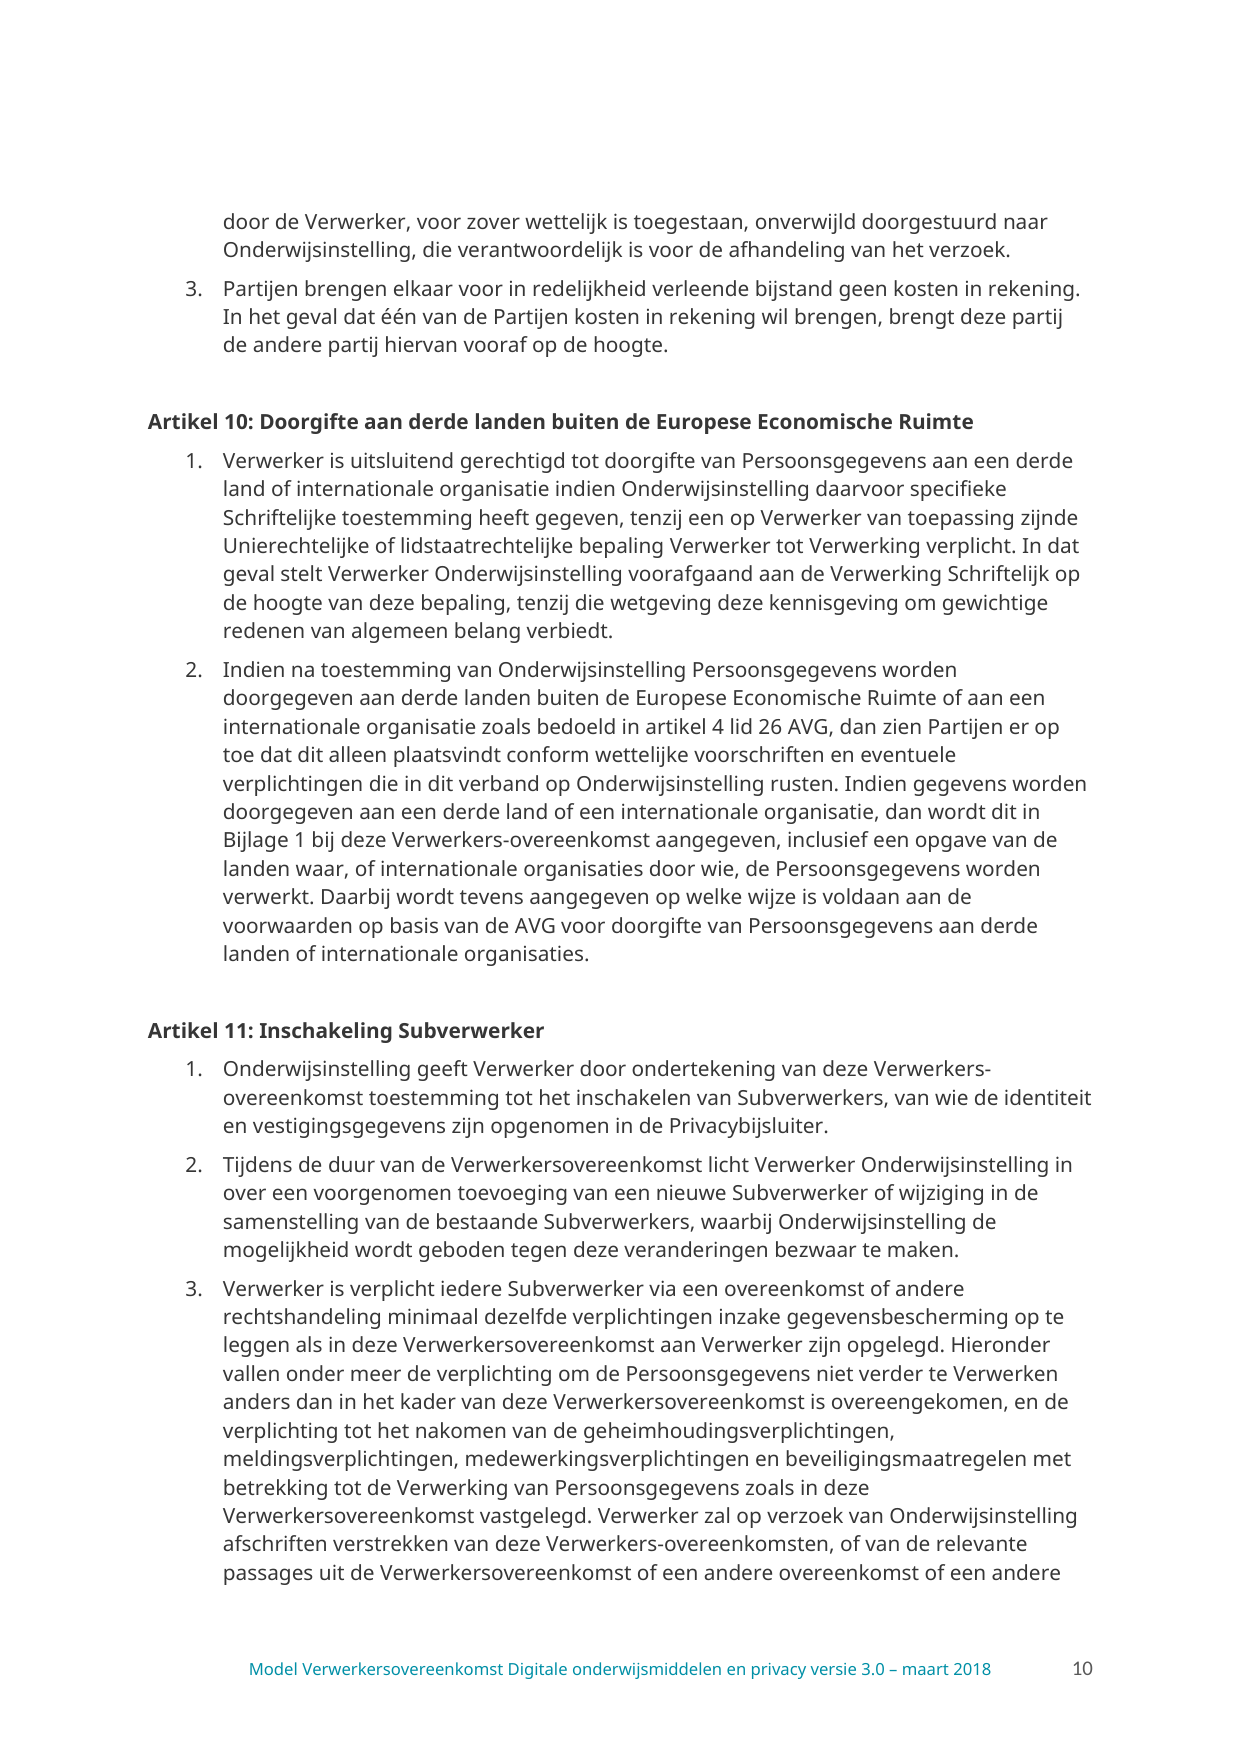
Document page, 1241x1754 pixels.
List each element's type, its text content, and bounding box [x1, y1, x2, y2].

list Artikel 10: Doorgifte aan derde landen buiten de Europese Economische Ruimte [148, 407, 1092, 436]
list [185, 207, 1092, 264]
list Artikel 11: Inschakeling Subverwerker [148, 1016, 1092, 1044]
list Partijen brengen elkaar voor in redelijkheid verleende bijstand geen kosten in rekening. In het geval dat één van de Partijen kosten in rekening wil brengen, brengt deze partij de andere partij hiervan vooraf op de hoogte. [185, 274, 1092, 359]
list Indien na toestemming van Onderwijsinstelling Persoonsgegevens worden doorgegeven aan derde landen buiten de Europese Economische Ruimte of aan een internationale organisatie zoals bedoeld in artikel 4 lid 26 AVG, dan zien Partijen er op toe dat dit alleen plaatsvindt conform wettelijke voorschriften en eventuele verplichtingen die in dit verband op Onderwijsinstelling rusten. Indien gegevens worden doorgegeven aan een derde land of een internationale organisatie, dan wordt dit in Bijlage 1 bij deze Verwerkers-overeenkomst aangegeven, inclusief een opgave van de landen waar, of internationale organisaties door wie, de Persoonsgegevens worden verwerkt. Daarbij wordt tevens aangegeven op welke wijze is voldaan aan de voorwaarden op basis van de AVG voor doorgifte van Persoonsgegevens aan derde landen of internationale organisaties. [185, 655, 1092, 968]
list Onderwijsinstelling geeft Verwerker door ondertekening van deze Verwerkers-overeenkomst toestemming tot het inschakelen van Subverwerkers, van wie de identiteit en vestigingsgegevens zijn opgenomen in de Privacybijsluiter. [185, 1054, 1092, 1140]
list Tijdens de duur van de Verwerkersovereenkomst licht Verwerker Onderwijsinstelling in over een voorgenomen toevoeging van een nieuwe Subverwerker of wijziging in de samenstelling van de bestaande Subverwerkers, waarbij Onderwijsinstelling de mogelijkheid wordt geboden tegen deze veranderingen bezwaar te maken. [185, 1150, 1092, 1264]
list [185, 1274, 1092, 1586]
list Verwerker is uitsluitend gerechtigd tot doorgifte van Persoonsgegevens aan een derde land of internationale organisatie indien Onderwijsinstelling daarvoor specifieke Schriftelijke toestemming heeft gegeven, tenzij een op Verwerker van toepassing zijnde Unierechtelijke of lidstaatrechtelijke bepaling Verwerker tot Verwerking verplicht. In dat geval stelt Verwerker Onderwijsinstelling voorafgaand aan de Verwerking Schriftelijk op de hoogte van deze bepaling, tenzij die wetgeving deze kennisgeving om gewichtige redenen van algemeen belang verbiedt. [185, 446, 1092, 645]
